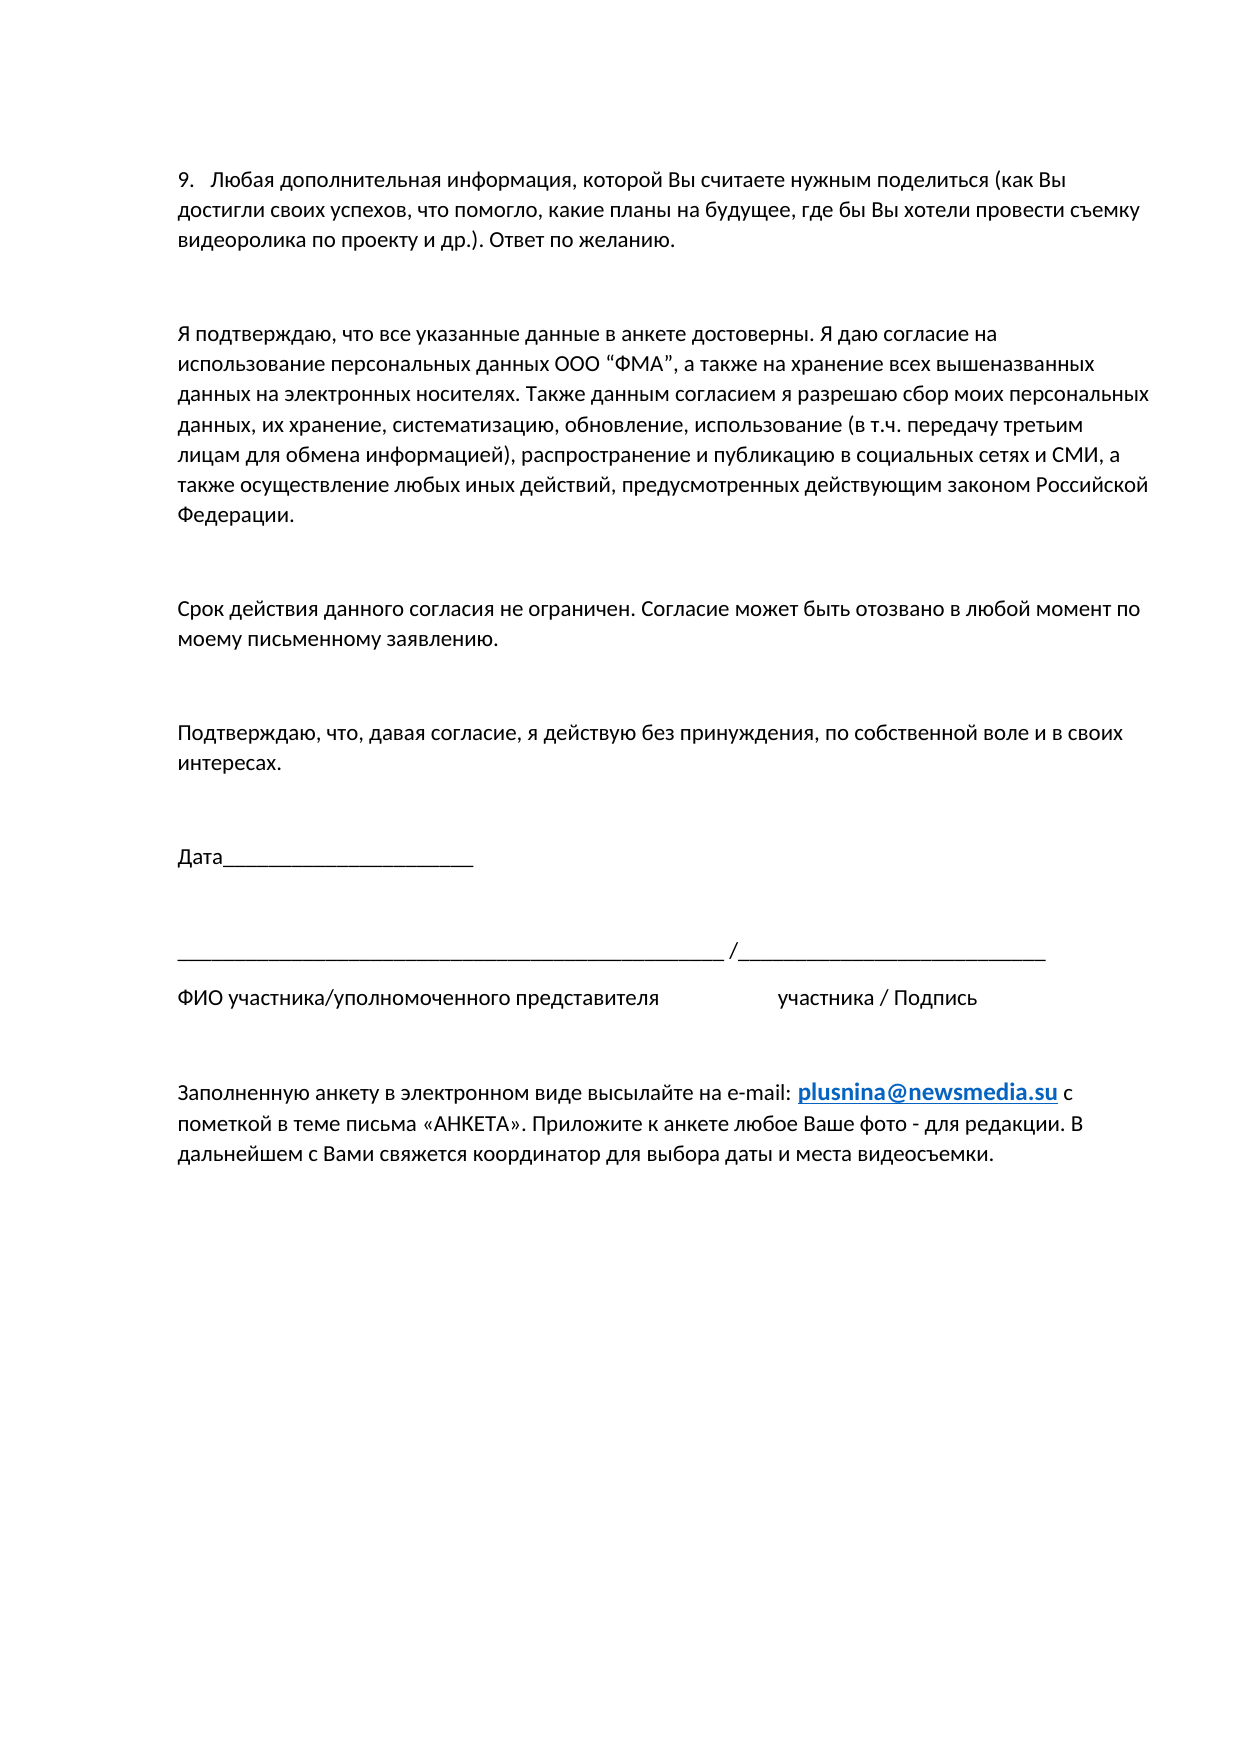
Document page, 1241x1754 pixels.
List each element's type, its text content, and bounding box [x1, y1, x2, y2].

text ФИО участника/уполномоченного представителя участника / Подпись [177, 983, 1152, 1011]
text Заполненную анкету в электронном виде высылайте на e-mail: plusnina@newsmedia.su с пометкой в теме письма «АНКЕТА». Приложите к анкете любое Ваше фото - для редакции. В дальнейшем с Вами свяжется координатор для выбора даты и места видеосъемки. [177, 1076, 1152, 1167]
text ________________________________________________ /___________________________ [177, 936, 1152, 964]
text 9. Любая дополнительная информация, которой Вы считаете нужным поделиться (как Вы достигли своих успехов, что помогло, какие планы на будущее, где бы Вы хотели провести съемку видеоролика по проекту и др.). Ответ по желанию. [177, 165, 1152, 253]
text Дата______________________ [177, 842, 1152, 870]
text Подтверждаю, что, давая согласие, я действую без принуждения, по собственной воле и в своих интересах. [177, 718, 1152, 776]
text Срок действия данного согласия не ограничен. Согласие может быть отозвано в любой момент по моему письменному заявлению. [177, 594, 1152, 652]
text Я подтверждаю, что все указанные данные в анкете достоверны. Я даю согласие на использование персональных данных ООО “ФМА”, а также на хранение всех вышеназванных данных на электронных носителях. Также данным согласием я разрешаю сбор моих персональных данных, их хранение, систематизацию, обновление, использование (в т.ч. передачу третьим лицам для обмена информацией), распространение и публикацию в социальных сетях и СМИ, а также осуществление любых иных действий, предусмотренных действующим законом Российской Федерации. [177, 319, 1152, 528]
